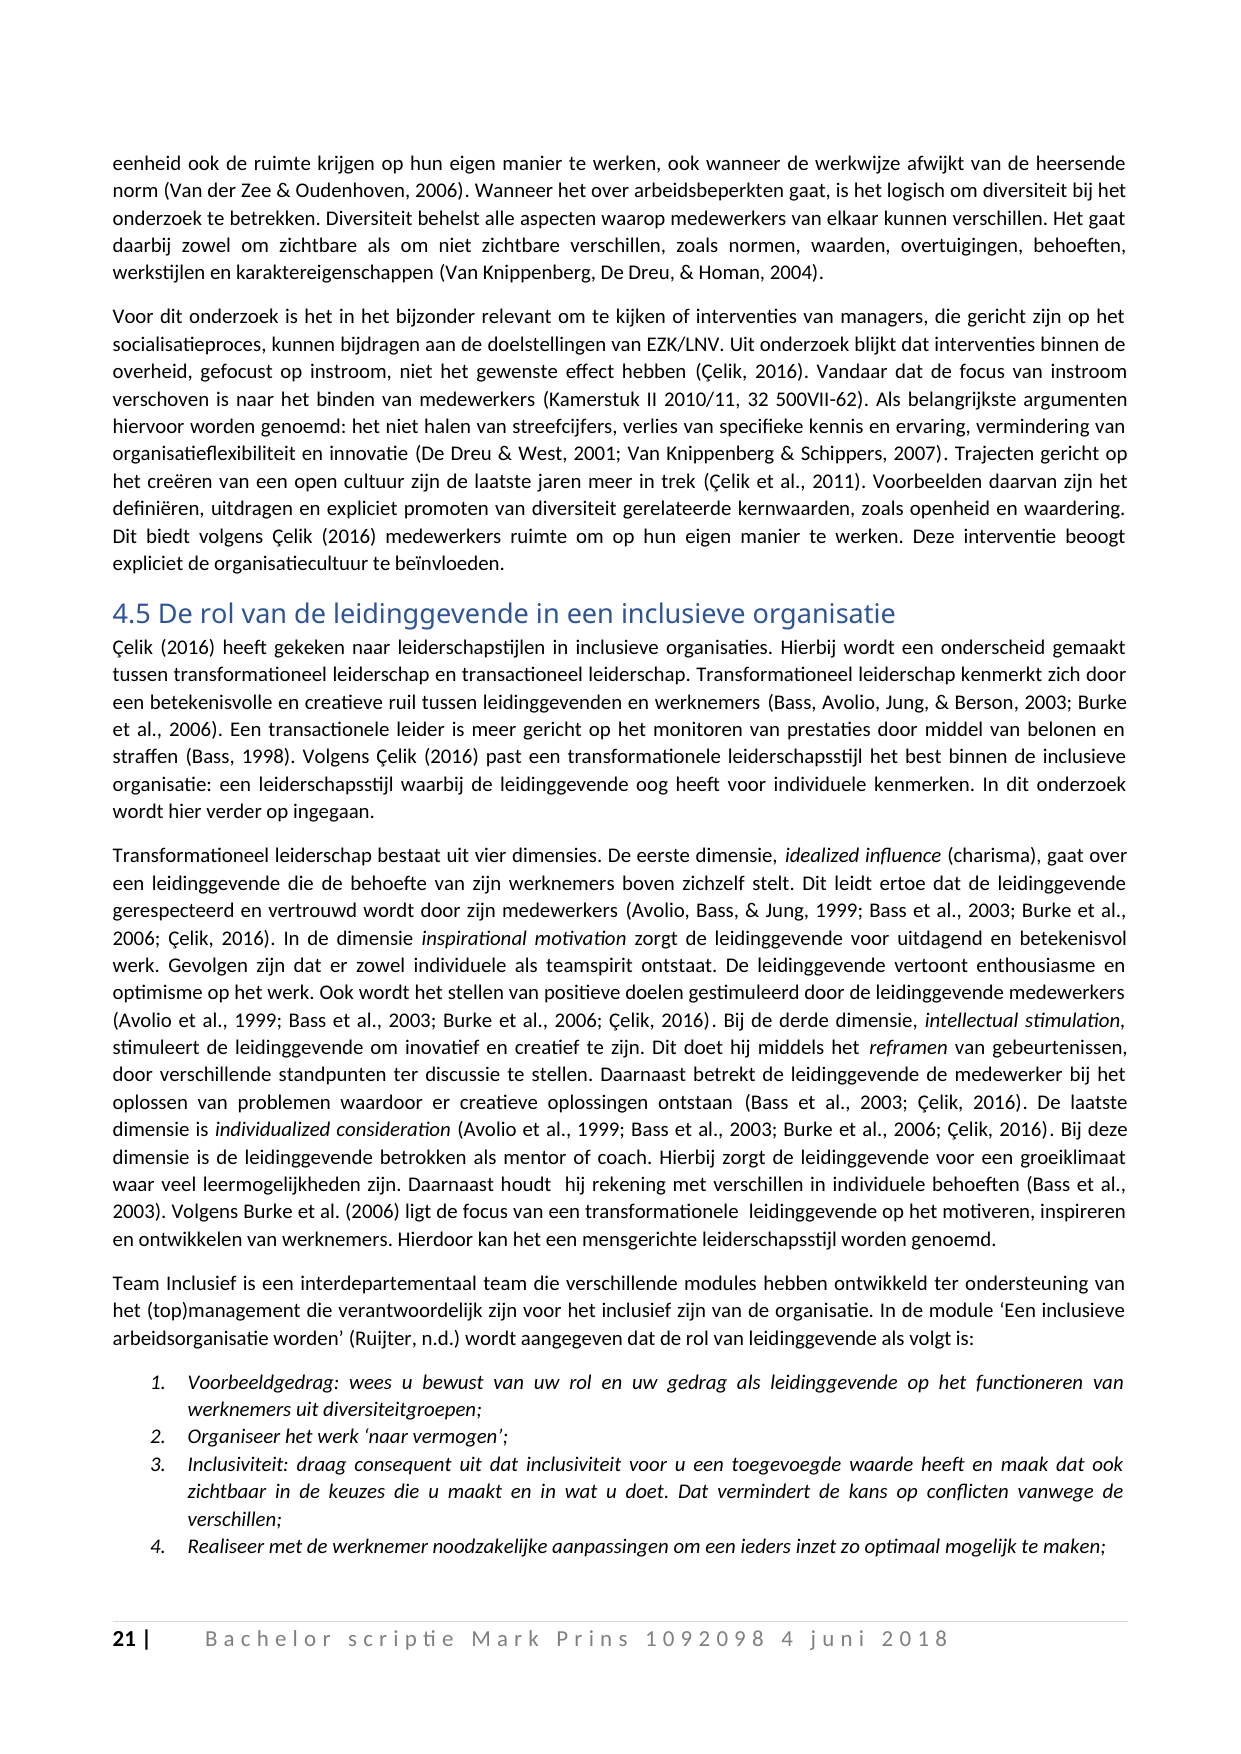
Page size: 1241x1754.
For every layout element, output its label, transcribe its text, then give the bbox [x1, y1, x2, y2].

text Transformationeel leiderschap bestaat uit vier dimensies. De eerste dimensie, idealized influence (charisma), gaat over een leidinggevende die de behoefte van zijn werknemers boven zichzelf stelt. Dit leidt ertoe dat de leidinggevende gerespecteerd en vertrouwd wordt door zijn medewerkers (Avolio, Bass, & Jung, 1999; Bass et al., 2003; Burke et al., 2006; Çelik, 2016). In de dimensie inspirational motivation zorgt de leidinggevende voor uitdagend en betekenisvol werk. Gevolgen zijn dat er zowel individuele als teamspirit ontstaat. De leidinggevende vertoont enthousiasme en optimisme op het werk. Ook wordt het stellen van positieve doelen gestimuleerd door de leidinggevende medewerkers (Avolio et al., 1999; Bass et al., 2003; Burke et al., 2006; Çelik, 2016). Bij de derde dimensie, intellectual stimulation, stimuleert de leidinggevende om inovatief en creatief te zijn. Dit doet hij middels het reframen van gebeurtenissen, door verschillende standpunten ter discussie te stellen. Daarnaast betrekt de leidinggevende de medewerker bij het oplossen van problemen waardoor er creatieve oplossingen ontstaan (Bass et al., 2003; Çelik, 2016). De laatste dimensie is individualized consideration (Avolio et al., 1999; Bass et al., 2003; Burke et al., 2006; Çelik, 2016). Bij deze dimensie is de leidinggevende betrokken als mentor of coach. Hierbij zorgt de leidinggevende voor een groeiklimaat waar veel leermogelijkheden zijn. Daarnaast houdt hij rekening met verschillen in individuele behoeften (Bass et al., 2003). Volgens Burke et al. (2006) ligt de focus van een transformationele leidinggevende op het motiveren, inspireren en ontwikkelen van werknemers. Hierdoor kan het een mensgerichte leiderschapsstijl worden genoemd. [112, 842, 1128, 1251]
text Team Inclusief is een interdepartementaal team die verschillende modules hebben ontwikkeld ter ondersteuning van het (top)management die verantwoordelijk zijn voor het inclusief zijn van de organisatie. In de module ‘Een inclusieve arbeidsorganisatie worden’ (Ruijter, n.d.) wordt aangegeven dat de rol van leidinggevende als volgt is: [112, 1270, 1128, 1350]
subtitle 4.5 De rol van de leidinggevende in een inclusieve organisatie [112, 594, 1128, 631]
list Organiseer het werk ‘naar vermogen’; [150, 1424, 1128, 1449]
text Voor dit onderzoek is het in het bijzonder relevant om te kijken of interventies van managers, die gericht zijn op het socialisatieproces, kunnen bijdragen aan de doelstellingen van EZK/LNV. Uit onderzoek blijkt dat interventies binnen de overheid, gefocust op instroom, niet het gewenste effect hebben (Çelik, 2016). Vandaar dat de focus van instroom verschoven is naar het binden van medewerkers (Kamerstuk II 2010/11, 32 500VII-62). Als belangrijkste argumenten hiervoor worden genoemd: het niet halen van streefcijfers, verlies van specifieke kennis en ervaring, vermindering van organisatieflexibiliteit en innovatie (De Dreu & West, 2001; Van Knippenberg & Schippers, 2007). Trajecten gericht op het creëren van een open cultuur zijn de laatste jaren meer in trek (Çelik et al., 2011). Voorbeelden daarvan zijn het definiëren, uitdragen en expliciet promoten van diversiteit gerelateerde kernwaarden, zoals openheid en waardering. Dit biedt volgens Çelik (2016) medewerkers ruimte om op hun eigen manier te werken. Deze interventie beoogt expliciet de organisatiecultuur te beïnvloeden. [112, 304, 1128, 576]
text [112, 150, 1128, 285]
list Inclusiviteit: draag consequent uit dat inclusiviteit voor u een toegevoegde waarde heeft en maak dat ook zichtbaar in de keuzes die u maakt en in wat u doet. Dat vermindert de kans op conflicten vanwege de verschillen; [150, 1451, 1128, 1531]
list Realiseer met de werknemer noodzakelijke aanpassingen om een ieders inzet zo optimaal mogelijk te maken; [150, 1533, 1128, 1559]
text Çelik (2016) heeft gekeken naar leiderschapstijlen in inclusieve organisaties. Hierbij wordt een onderscheid gemaakt tussen transformationeel leiderschap en transactioneel leiderschap. Transformationeel leiderschap kenmerkt zich door een betekenisvolle en creatieve ruil tussen leidinggevenden en werknemers (Bass, Avolio, Jung, & Berson, 2003; Burke et al., 2006). Een transactionele leider is meer gericht op het monitoren van prestaties door middel van belonen en straffen (Bass, 1998). Volgens Çelik (2016) past een transformationele leiderschapsstijl het best binnen de inclusieve organisatie: een leiderschapsstijl waarbij de leidinggevende oog heeft voor individuele kenmerken. In dit onderzoek wordt hier verder op ingegaan. [112, 634, 1128, 824]
list Voorbeeldgedrag: wees u bewust van uw rol en uw gedrag als leidinggevende op het functioneren van werknemers uit diversiteitgroepen; [150, 1369, 1128, 1422]
